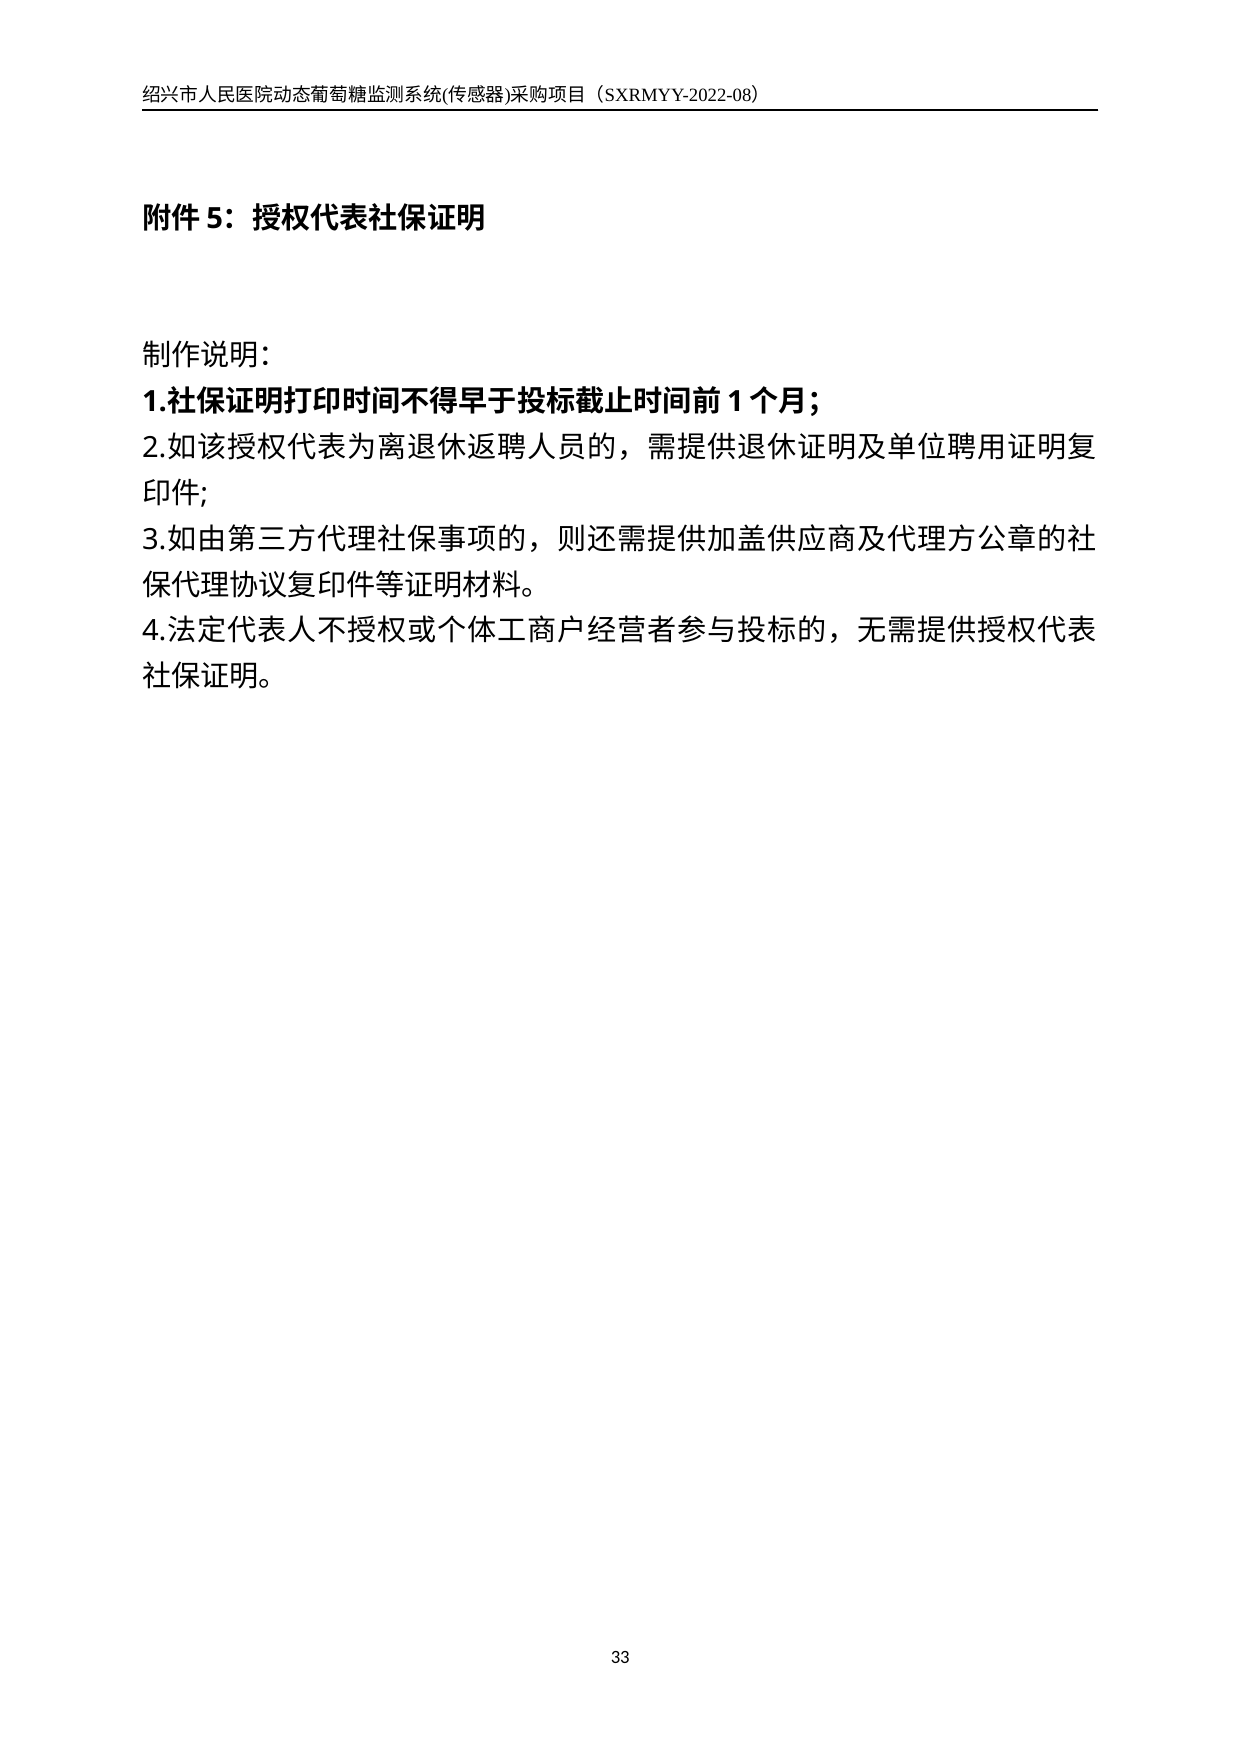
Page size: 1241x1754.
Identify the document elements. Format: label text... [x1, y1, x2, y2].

text 1.社保证明打印时间不得早于投标截止时间前1个月； [142, 375, 1098, 421]
text 4.法定代表人不授权或个体工商户经营者参与投标的，无需提供授权代表社保证明。 [142, 604, 1098, 696]
text 附件5：授权代表社保证明 [142, 192, 1098, 237]
text 2.如该授权代表为离退休返聘人员的，需提供退休证明及单位聘用证明复印件; [142, 421, 1098, 512]
text 制作说明： [142, 329, 1098, 375]
text 3.如由第三方代理社保事项的，则还需提供加盖供应商及代理方公章的社保代理协议复印件等证明材料。 [142, 512, 1098, 604]
